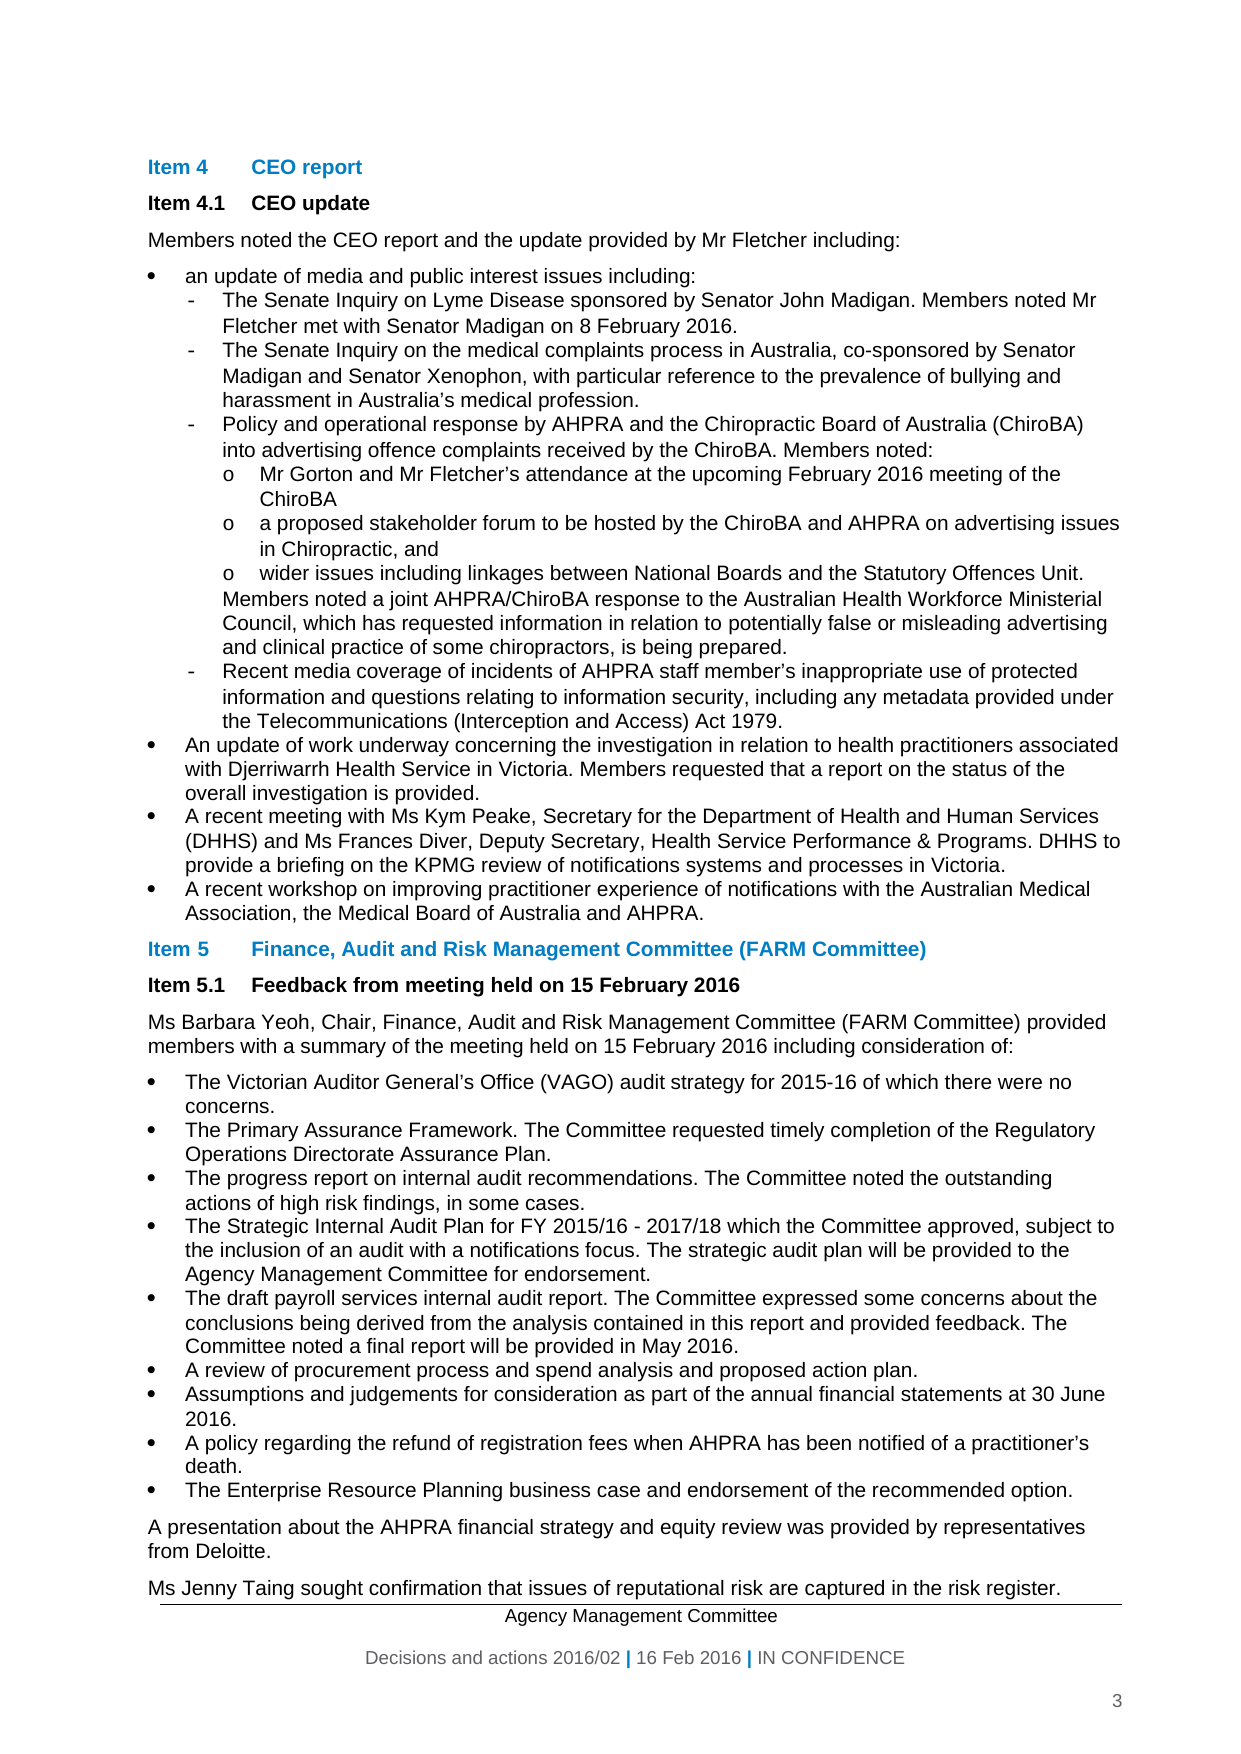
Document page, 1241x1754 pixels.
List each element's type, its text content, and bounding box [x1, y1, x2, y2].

list The Strategic Internal Audit Plan for FY 2015/16 - 2017/18 which the Committee approved, subject to the inclusion of an audit with a notifications focus. The strategic audit plan will be provided to the Agency Management Committee for endorsement. [148, 1214, 1122, 1286]
text Item 5.1 Feedback from meeting held on 15 February 2016 [148, 973, 1122, 997]
list The draft payroll services internal audit report. The Committee expressed some concerns about the conclusions being derived from the analysis contained in this report and provided feedback. The Committee noted a final report will be provided in May 2016. [148, 1286, 1122, 1358]
list wider issues including linkages between National Boards and the Statutory Offences Unit. [222, 561, 1122, 587]
text Item 5 Finance, Audit and Risk Management Committee (FARM Committee) [148, 937, 1122, 961]
list Assumptions and judgements for consideration as part of the annual financial statements at 30 June 2016. [148, 1382, 1122, 1430]
list Members noted a joint AHPRA/ChiroBA response to the Australian Health Workforce Ministerial Council, which has requested information in relation to potentially false or misleading advertising and clinical practice of some chiropractors, is being prepared. [222, 587, 1122, 659]
list The Senate Inquiry on the medical complaints process in Australia, co-sponsored by Senator Madigan and Senator Xenophon, with particular reference to the prevalence of bullying and harassment in Australia’s medical profession. [185, 338, 1122, 412]
list A review of procurement process and spend analysis and proposed action plan. [148, 1358, 1122, 1382]
list The Enterprise Resource Planning business case and endorsement of the recommended option. [148, 1478, 1122, 1502]
list Policy and operational response by AHPRA and the Chiropractic Board of Australia (ChiroBA) into advertising offence complaints received by the ChiroBA. Members noted: [185, 412, 1122, 461]
text Item 4 CEO report [148, 154, 1122, 178]
text Item 4.1 CEO update [148, 191, 1122, 215]
text Ms Barbara Yeoh, Chair, Finance, Audit and Risk Management Committee (FARM Committee) provided members with a summary of the meeting held on 15 February 2016 including consideration of: [148, 1010, 1122, 1058]
text A presentation about the AHPRA financial strategy and equity review was provided by representatives from Deloitte. [148, 1515, 1122, 1563]
list Recent media coverage of incidents of AHPRA staff member’s inappropriate use of protected information and questions relating to information security, including any metadata provided under the Telecommunications (Interception and Access) Act 1979. [185, 659, 1122, 732]
list The Victorian Auditor General’s Office (VAGO) audit strategy for 2015-16 of which there were no concerns. [148, 1070, 1122, 1118]
list A recent meeting with Ms Kym Peake, Secretary for the Department of Health and Human Services (DHHS) and Ms Frances Diver, Deputy Secretary, Health Service Performance & Programs. DHHS to provide a briefing on the KPMG review of notifications systems and processes in Victoria. [148, 804, 1122, 876]
list a proposed stakeholder forum to be hosted by the ChiroBA and AHPRA on advertising issues in Chiropractic, and [222, 511, 1122, 561]
list an update of media and public interest issues including: [148, 264, 1122, 288]
list A policy regarding the refund of registration fees when AHPRA has been notified of a practitioner’s death. [148, 1430, 1122, 1478]
list An update of work underway concerning the investigation in relation to health practitioners associated with Djerriwarrh Health Service in Victoria. Members requested that a report on the status of the overall investigation is provided. [148, 732, 1122, 804]
text Ms Jenny Taing sought confirmation that issues of reputational risk are captured in the risk register. [148, 1575, 1122, 1599]
list The Senate Inquiry on Lyme Disease sponsored by Senator John Madigan. Members noted Mr Fletcher met with Senator Madigan on 8 February 2016. [185, 288, 1122, 338]
list The Primary Assurance Framework. The Committee requested timely completion of the Regulatory Operations Directorate Assurance Plan. [148, 1118, 1122, 1166]
list The progress report on internal audit recommendations. The Committee noted the outstanding actions of high risk findings, in some cases. [148, 1166, 1122, 1214]
list Mr Gorton and Mr Fletcher’s attendance at the upcoming February 2016 meeting of the ChiroBA [222, 461, 1122, 511]
text Members noted the CEO report and the update provided by Mr Fletcher including: [148, 227, 1122, 251]
list A recent workshop on improving practitioner experience of notifications with the Australian Medical Association, the Medical Board of Australia and AHPRA. [148, 876, 1122, 924]
